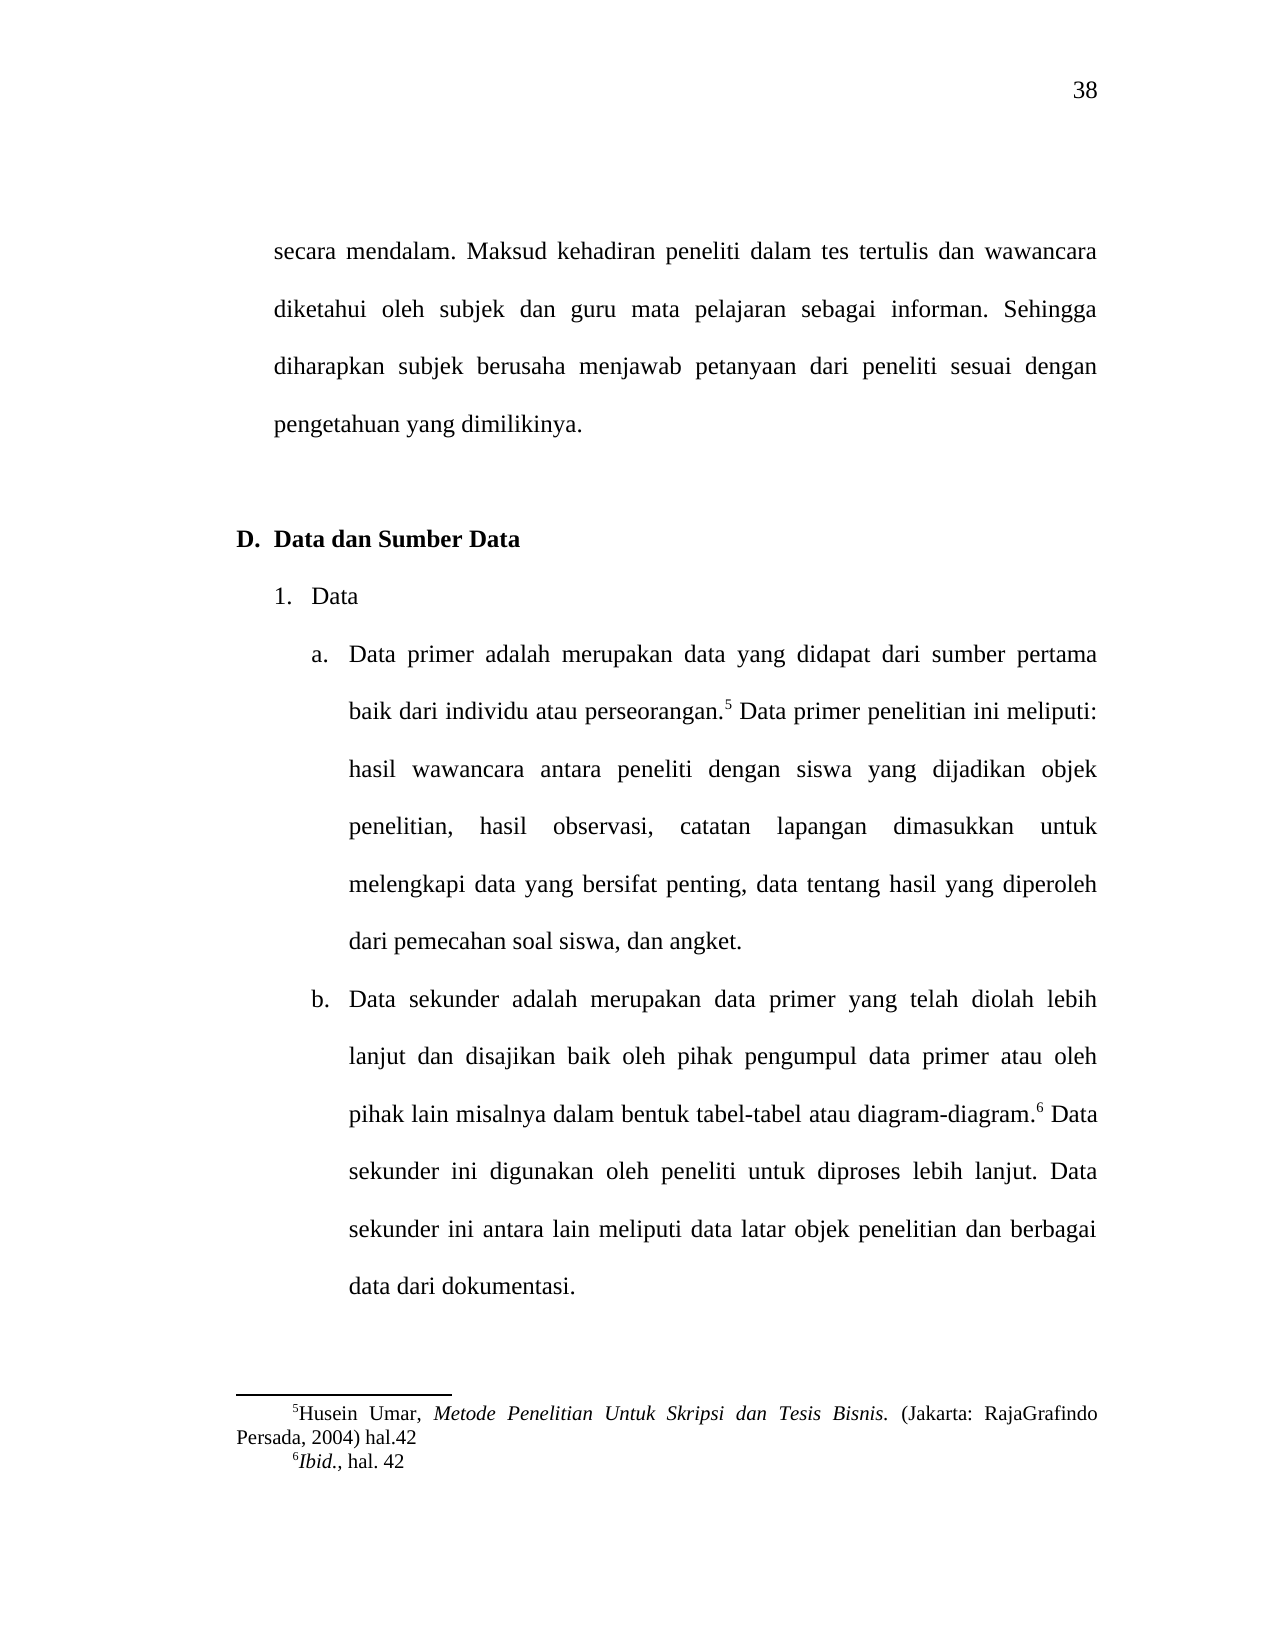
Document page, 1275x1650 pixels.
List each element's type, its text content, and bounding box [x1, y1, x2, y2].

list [274, 236, 1098, 437]
list Data primer adalah merupakan data yang didapat dari sumber pertama baik dari individu atau perseorangan. Data primer penelitian ini meliputi: hasil wawancara antara peneliti dengan siswa yang dijadikan objek penelitian, hasil observasi, catatan lapangan dimasukkan untuk melengkapi data yang bersifat penting, data tentang hasil yang diperoleh dari pemecahan soal siswa, dan angket. [311, 639, 1098, 955]
list Data [274, 581, 1098, 610]
list Data sekunder adalah merupakan data primer yang telah diolah lebih lanjut dan disajikan baik oleh pihak pengumpul data primer atau oleh pihak lain misalnya dalam bentuk tabel-tabel atau diagram-diagram. Data sekunder ini digunakan oleh peneliti untuk diproses lebih lanjut. Data sekunder ini antara lain meliputi data latar objek penelitian dan berbagai data dari dokumentasi. [311, 984, 1098, 1300]
list Data dan Sumber Data [236, 524, 1098, 552]
